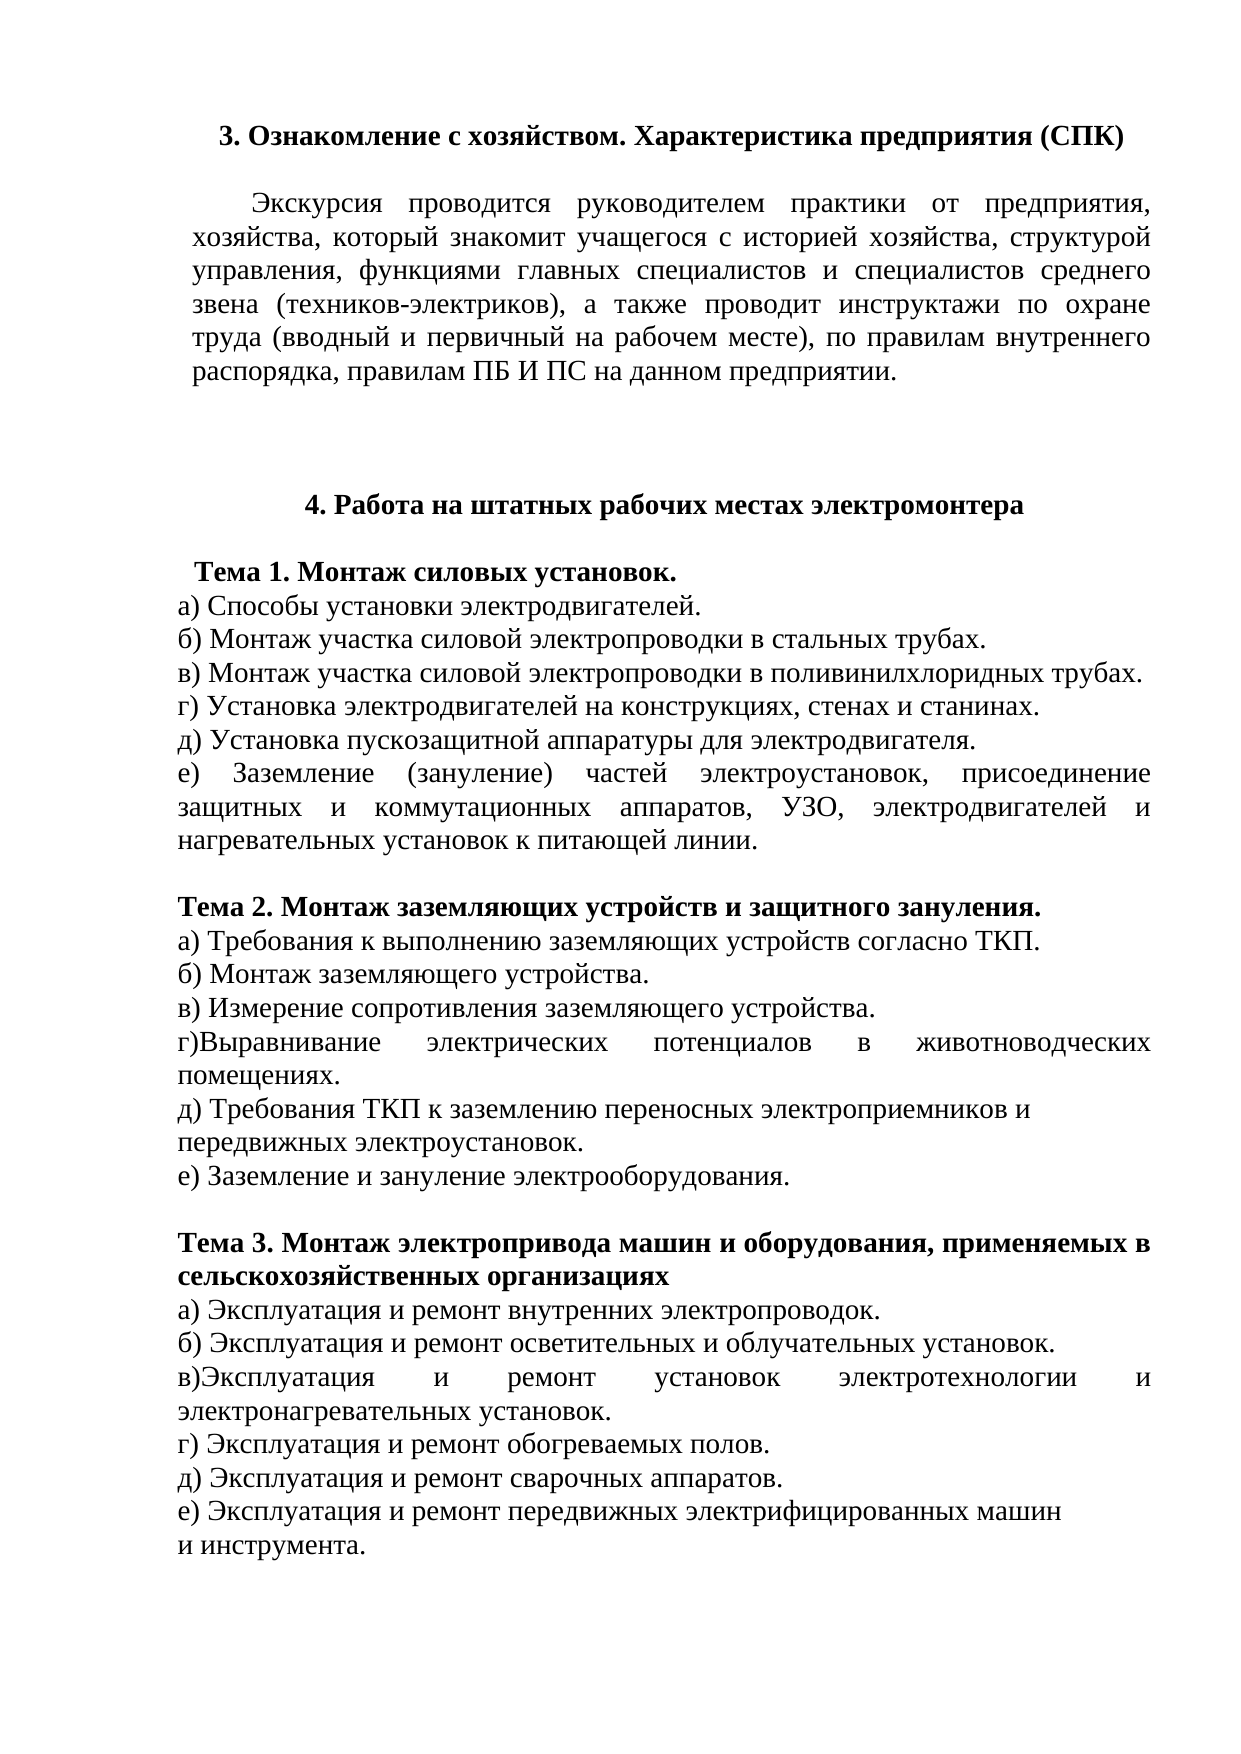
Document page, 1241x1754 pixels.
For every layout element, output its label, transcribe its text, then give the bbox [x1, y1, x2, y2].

text а) Эксплуатация и ремонт внутренних электропроводок. [177, 1292, 1152, 1326]
text б) Монтаж заземляющего устройства. [177, 957, 1152, 990]
text а) Способы установки электродвигателей. [177, 588, 1152, 621]
text а) Требования к выполнению заземляющих устройств согласно ТКП. [177, 923, 1152, 957]
text е) Заземление (зануление) частей электроустановок, присоединение защитных и коммутационных аппаратов, УЗО, электродвигателей и нагревательных установок к питающей линии. [177, 755, 1152, 856]
text Экскурсия проводится руководителем практики от предприятия, хозяйства, который знакомит учащегося с историей хозяйства, структурой управления, функциями главных специалистов и специалистов среднего звена (техников-электриков), а также проводит инструктажи по охране труда (вводный и первичный на рабочем месте), по правилам внутреннего распорядка, правилам ПБ И ПС на данном предприятии. [192, 185, 1152, 386]
text 4. Работа на штатных рабочих местах электромонтера [177, 487, 1152, 521]
text г) Установка электродвигателей на конструкциях, стенах и станинах. [177, 688, 1152, 722]
text е) Заземление и зануление электрооборудования. [177, 1158, 1152, 1191]
text в) Измерение сопротивления заземляющего устройства. [177, 990, 1152, 1024]
text е) Эксплуатация и ремонт передвижных электрифицированных машин и инструмента. [177, 1493, 1064, 1560]
text Тема 3. Монтаж электропривода машин и оборудования, применяемых в сельскохозяйственных организациях [177, 1225, 1152, 1292]
text в) Монтаж участка силовой электропроводки в поливинилхлоридных трубах. [177, 655, 1152, 688]
text г)Выравнивание электрических потенциалов в животноводческих помещениях. [177, 1024, 1152, 1091]
text Тема 1. Монтаж силовых установок. [194, 554, 1152, 588]
text д) Эксплуатация и ремонт сварочных аппаратов. [177, 1460, 1152, 1493]
text в)Эксплуатация и ремонт установок электротехнологии и электронагревательных установок. [177, 1359, 1152, 1426]
text б) Эксплуатация и ремонт осветительных и облучательных установок. [177, 1326, 1152, 1359]
text г) Эксплуатация и ремонт обогреваемых полов. [177, 1426, 1152, 1460]
text д) Установка пускозащитной аппаратуры для электродвигателя. [177, 722, 1152, 755]
text б) Монтаж участка силовой электропроводки в стальных трубах. [177, 621, 1152, 655]
text Тема 2. Монтаж заземляющих устройств и защитного зануления. [177, 889, 1152, 923]
text д) Требования ТКП к заземлению переносных электроприемников и передвижных электроустановок. [177, 1091, 1152, 1158]
text 3. Ознакомление с хозяйством. Характеристика предприятия (СПК) [192, 118, 1152, 152]
